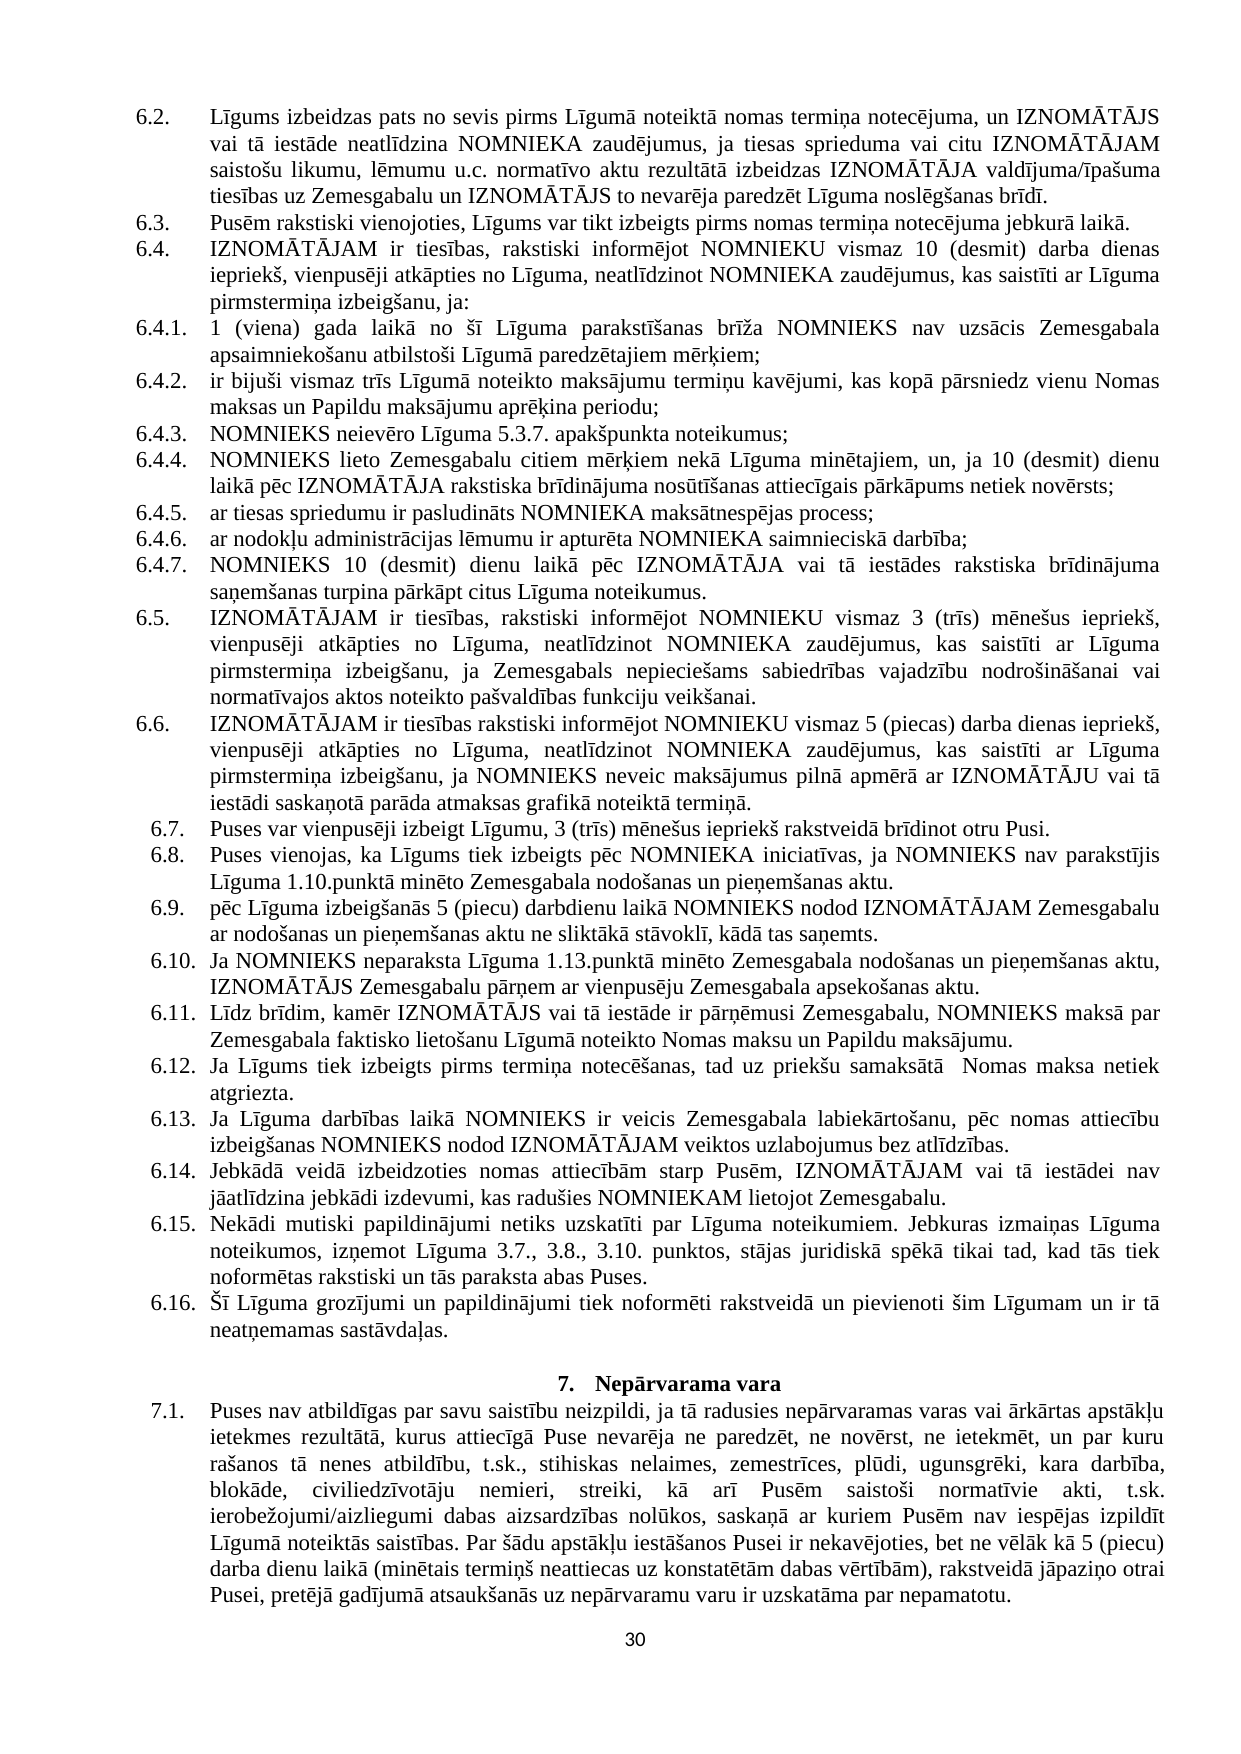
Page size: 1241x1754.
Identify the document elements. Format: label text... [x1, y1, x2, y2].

list IZNOMĀTĀJAM ir tiesības rakstiski informējot NOMNIEKU vismaz 5 (piecas) darba dienas iepriekš, vienpusēji atkāpties no Līguma, neatlīdzinot NOMNIEKA zaudējumus, kas saistīti ar Līguma pirmstermiņa izbeigšanu, ja NOMNIEKS neveic maksājumus pilnā apmērā ar IZNOMĀTĀJU vai tā iestādi saskaņotā parāda atmaksas grafikā noteiktā termiņā. [136, 709, 1161, 815]
list 1 (viena) gada laikā no šī Līguma parakstīšanas brīža NOMNIEKS nav uzsācis Zemesgabala apsaimniekošanu atbilstoši Līgumā paredzētajiem mērķiem; [136, 314, 1161, 367]
list Nepārvarama vara [172, 1371, 1167, 1397]
list Puses nav atbildīgas par savu saistību neizpildi, ja tā radusies nepārvaramas varas vai ārkārtas apstākļu ietekmes rezultātā, kurus attiecīgā Puse nevarēja ne paredzēt, ne novērst, ne ietekmēt, un par kuru rašanos tā nenes atbildību, t.sk., stihiskas nelaimes, zemestrīces, plūdi, ugunsgrēki, kara darbība, blokāde, civiliedzīvotāju nemieri, streiki, kā arī Pusēm saistoši normatīvie akti, t.sk. ierobežojumi/aizliegumi dabas aizsardzības nolūkos, saskaņā ar kuriem Pusēm nav iespējas izpildīt Līgumā noteiktās saistības. Par šādu apstākļu iestāšanos Pusei ir nekavējoties, bet ne vēlāk kā 5 (piecu) darba dienu laikā (minētais termiņš neattiecas uz konstatētām dabas vērtībām), rakstveidā jāpaziņo otrai Pusei, pretējā gadījumā atsaukšanās uz nepārvaramu varu ir uzskatāma par nepamatotu. [150, 1397, 1167, 1608]
list NOMNIEKS neievēro Līguma 5.3.7. apakšpunkta noteikumus; [136, 420, 1161, 446]
list Ja Līgums tiek izbeigts pirms termiņa notecēšanas, tad uz priekšu samaksātā Nomas maksa netiek atgriezta. [150, 1052, 1161, 1105]
list Šī Līguma grozījumi un papildinājumi tiek noformēti rakstveidā un pievienoti šim Līgumam un ir tā neatņemamas sastāvdaļas. [150, 1289, 1161, 1342]
list Līdz brīdim, kamēr IZNOMĀTĀJS vai tā iestāde ir pārņēmusi Zemesgabalu, NOMNIEKS maksā par Zemesgabala faktisko lietošanu Līgumā noteikto Nomas maksu un Papildu maksājumu. [150, 999, 1161, 1052]
list Ja Līguma darbības laikā NOMNIEKS ir veicis Zemesgabala labiekārtošanu, pēc nomas attiecību izbeigšanas NOMNIEKS nodod IZNOMĀTĀJAM veiktos uzlabojumus bez atlīdzības. [150, 1105, 1161, 1158]
list Līgums izbeidzas pats no sevis pirms Līgumā noteiktā nomas termiņa notecējuma, un IZNOMĀTĀJS vai tā iestāde neatlīdzina NOMNIEKA zaudējumus, ja tiesas sprieduma vai citu IZNOMĀTĀJAM saistošu likumu, lēmumu u.c. normatīvo aktu rezultātā izbeidzas IZNOMĀTĀJA valdījuma/īpašuma tiesības uz Zemesgabalu un IZNOMĀTĀJS to nevarēja paredzēt Līguma noslēgšanas brīdī. [136, 103, 1161, 209]
list Jebkādā veidā izbeidzoties nomas attiecībām starp Pusēm, IZNOMĀTĀJAM vai tā iestādei nav jāatlīdzina jebkādi izdevumi, kas radušies NOMNIEKAM lietojot Zemesgabalu. [150, 1158, 1161, 1210]
list Puses vienojas, ka Līgums tiek izbeigts pēc NOMNIEKA iniciatīvas, ja NOMNIEKS nav parakstījis Līguma 1.10.punktā minēto Zemesgabala nodošanas un pieņemšanas aktu. [150, 841, 1161, 894]
list NOMNIEKS 10 (desmit) dienu laikā pēc IZNOMĀTĀJA vai tā iestādes rakstiska brīdinājuma saņemšanas turpina pārkāpt citus Līguma noteikumus. [136, 551, 1161, 604]
list NOMNIEKS lieto Zemesgabalu citiem mērķiem nekā Līguma minētajiem, un, ja 10 (desmit) dienu laikā pēc IZNOMĀTĀJA rakstiska brīdinājuma nosūtīšanas attiecīgais pārkāpums netiek novērsts; [136, 446, 1161, 499]
list pēc Līguma izbeigšanās 5 (piecu) darbdienu laikā NOMNIEKS nodod IZNOMĀTĀJAM Zemesgabalu ar nodošanas un pieņemšanas aktu ne sliktākā stāvoklī, kādā tas saņemts. [150, 894, 1161, 947]
list Pusēm rakstiski vienojoties, Līgums var tikt izbeigts pirms nomas termiņa notecējuma jebkurā laikā. [136, 209, 1161, 235]
list IZNOMĀTĀJAM ir tiesības, rakstiski informējot NOMNIEKU vismaz 10 (desmit) darba dienas iepriekš, vienpusēji atkāpties no Līguma, neatlīdzinot NOMNIEKA zaudējumus, kas saistīti ar Līguma pirmstermiņa izbeigšanu, ja: [136, 235, 1161, 314]
list Puses var vienpusēji izbeigt Līgumu, 3 (trīs) mēnešus iepriekš rakstveidā brīdinot otru Pusi. [150, 815, 1161, 841]
list ar nodokļu administrācijas lēmumu ir apturēta NOMNIEKA saimnieciskā darbība; [136, 525, 1161, 551]
list Nekādi mutiski papildinājumi netiks uzskatīti par Līguma noteikumiem. Jebkuras izmaiņas Līguma noteikumos, izņemot Līguma 3.7., 3.8., 3.10. punktos, stājas juridiskā spēkā tikai tad, kad tās tiek noformētas rakstiski un tās paraksta abas Puses. [150, 1210, 1161, 1289]
list IZNOMĀTĀJAM ir tiesības, rakstiski informējot NOMNIEKU vismaz 3 (trīs) mēnešus iepriekš, vienpusēji atkāpties no Līguma, neatlīdzinot NOMNIEKA zaudējumus, kas saistīti ar Līguma pirmstermiņa izbeigšanu, ja Zemesgabals nepieciešams sabiedrības vajadzību nodrošināšanai vai normatīvajos aktos noteikto pašvaldības funkciju veikšanai. [136, 604, 1161, 709]
list Ja NOMNIEKS neparaksta Līguma 1.13.punktā minēto Zemesgabala nodošanas un pieņemšanas aktu, IZNOMĀTĀJS Zemesgabalu pārņem ar vienpusēju Zemesgabala apsekošanas aktu. [150, 947, 1161, 999]
list ir bijuši vismaz trīs Līgumā noteikto maksājumu termiņu kavējumi, kas kopā pārsniedz vienu Nomas maksas un Papildu maksājumu aprēķina periodu; [136, 367, 1161, 420]
list ar tiesas spriedumu ir pasludināts NOMNIEKA maksātnespējas process; [136, 499, 1161, 525]
